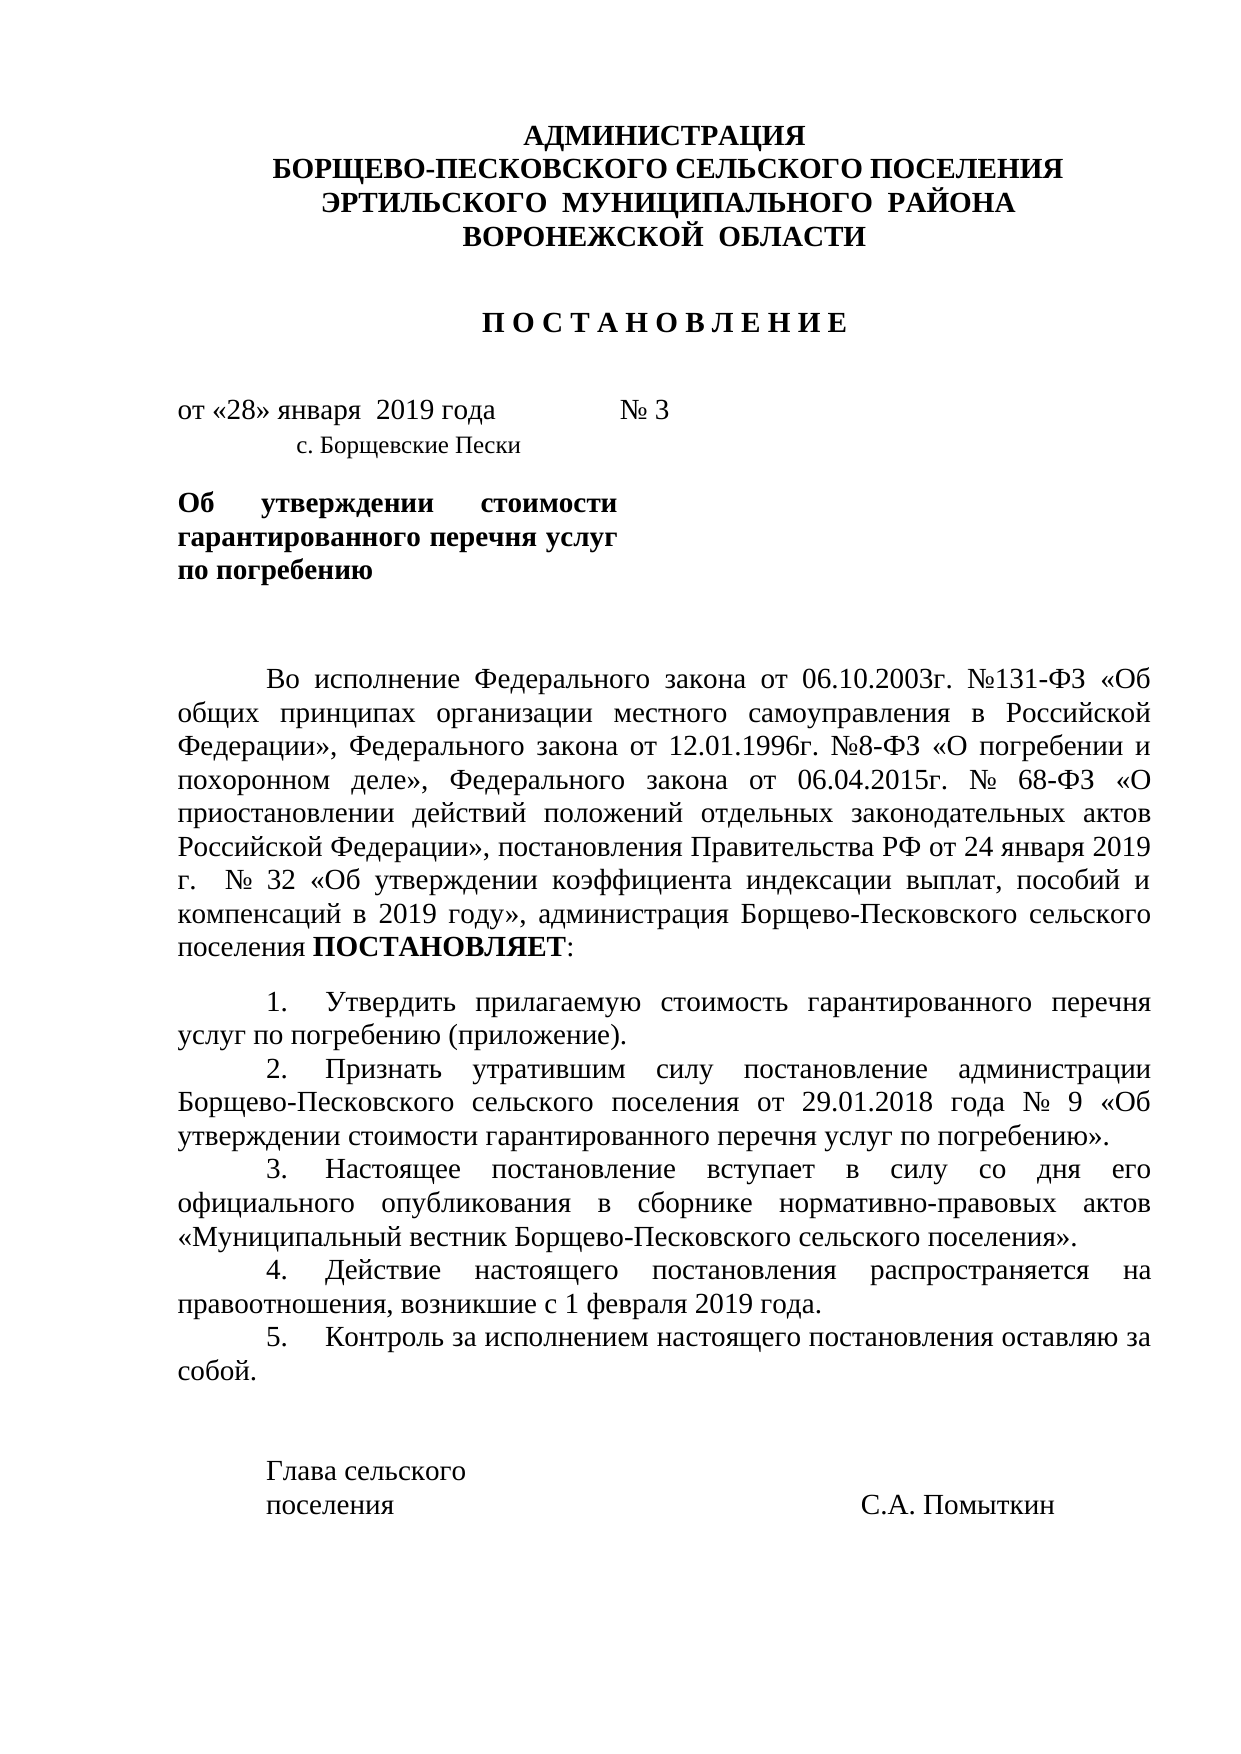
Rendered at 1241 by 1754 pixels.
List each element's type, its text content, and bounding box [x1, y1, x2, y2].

table_cell Об утверждении стоимости гарантированного перечня услуг по погребению [166, 485, 709, 607]
list Настоящее постановление вступает в силу со дня его официального опубликования в сборнике нормативно-правовых актов «Муниципальный вестник Борщево-Песковского сельского поселения». [177, 1152, 1152, 1252]
list Утвердить прилагаемую стоимость гарантированного перечня услуг по погребению (приложение). [177, 984, 1152, 1051]
list Глава сельского [266, 1453, 1093, 1487]
subtitle Борщево-песковского сельского поселения [177, 152, 1152, 185]
subtitle Администрация [177, 118, 1152, 152]
subtitle Воронежской области [177, 219, 1152, 252]
list поселения С.А. Помыткин [266, 1487, 1093, 1521]
subtitle П О С Т А Н О В Л Е Н И Е [177, 305, 1152, 339]
list Действие настоящего постановления распространяется на правоотношения, возникшие с 1 февраля 2019 года. [177, 1252, 1152, 1319]
list Контроль за исполнением настоящего постановления оставляю за собой. [177, 1319, 1152, 1386]
list Признать утратившим силу постановление администрации Борщево-Песковского сельского поселения от 29.01.2018 года № 9 «Об утверждении стоимости гарантированного перечня услуг по погребению». [177, 1051, 1152, 1152]
subtitle Эртильского муниципального района [177, 185, 1152, 219]
table_header от «28» января 2019 года № 3 с. Борщевские Пески [166, 392, 709, 485]
text Во исполнение Федерального закона от 06.10.2003г. №131-ФЗ «Об общих принципах организации местного самоуправления в Российской Федерации», Федерального закона от 12.01.1996г. №8-ФЗ «О погребении и похоронном деле», Федерального закона от 06.04.2015г. № 68-ФЗ «О приостановлении действий положений отдельных законодательных актов Российской Федерации», постановления Правительства РФ от 24 января 2019 г. № 32 «Об утверждении коэффициента индексации выплат, пособий и компенсаций в 2019 году», администрация Борщево-Песковского сельского поселения ПОСТАНОВЛЯЕТ: [177, 661, 1152, 963]
